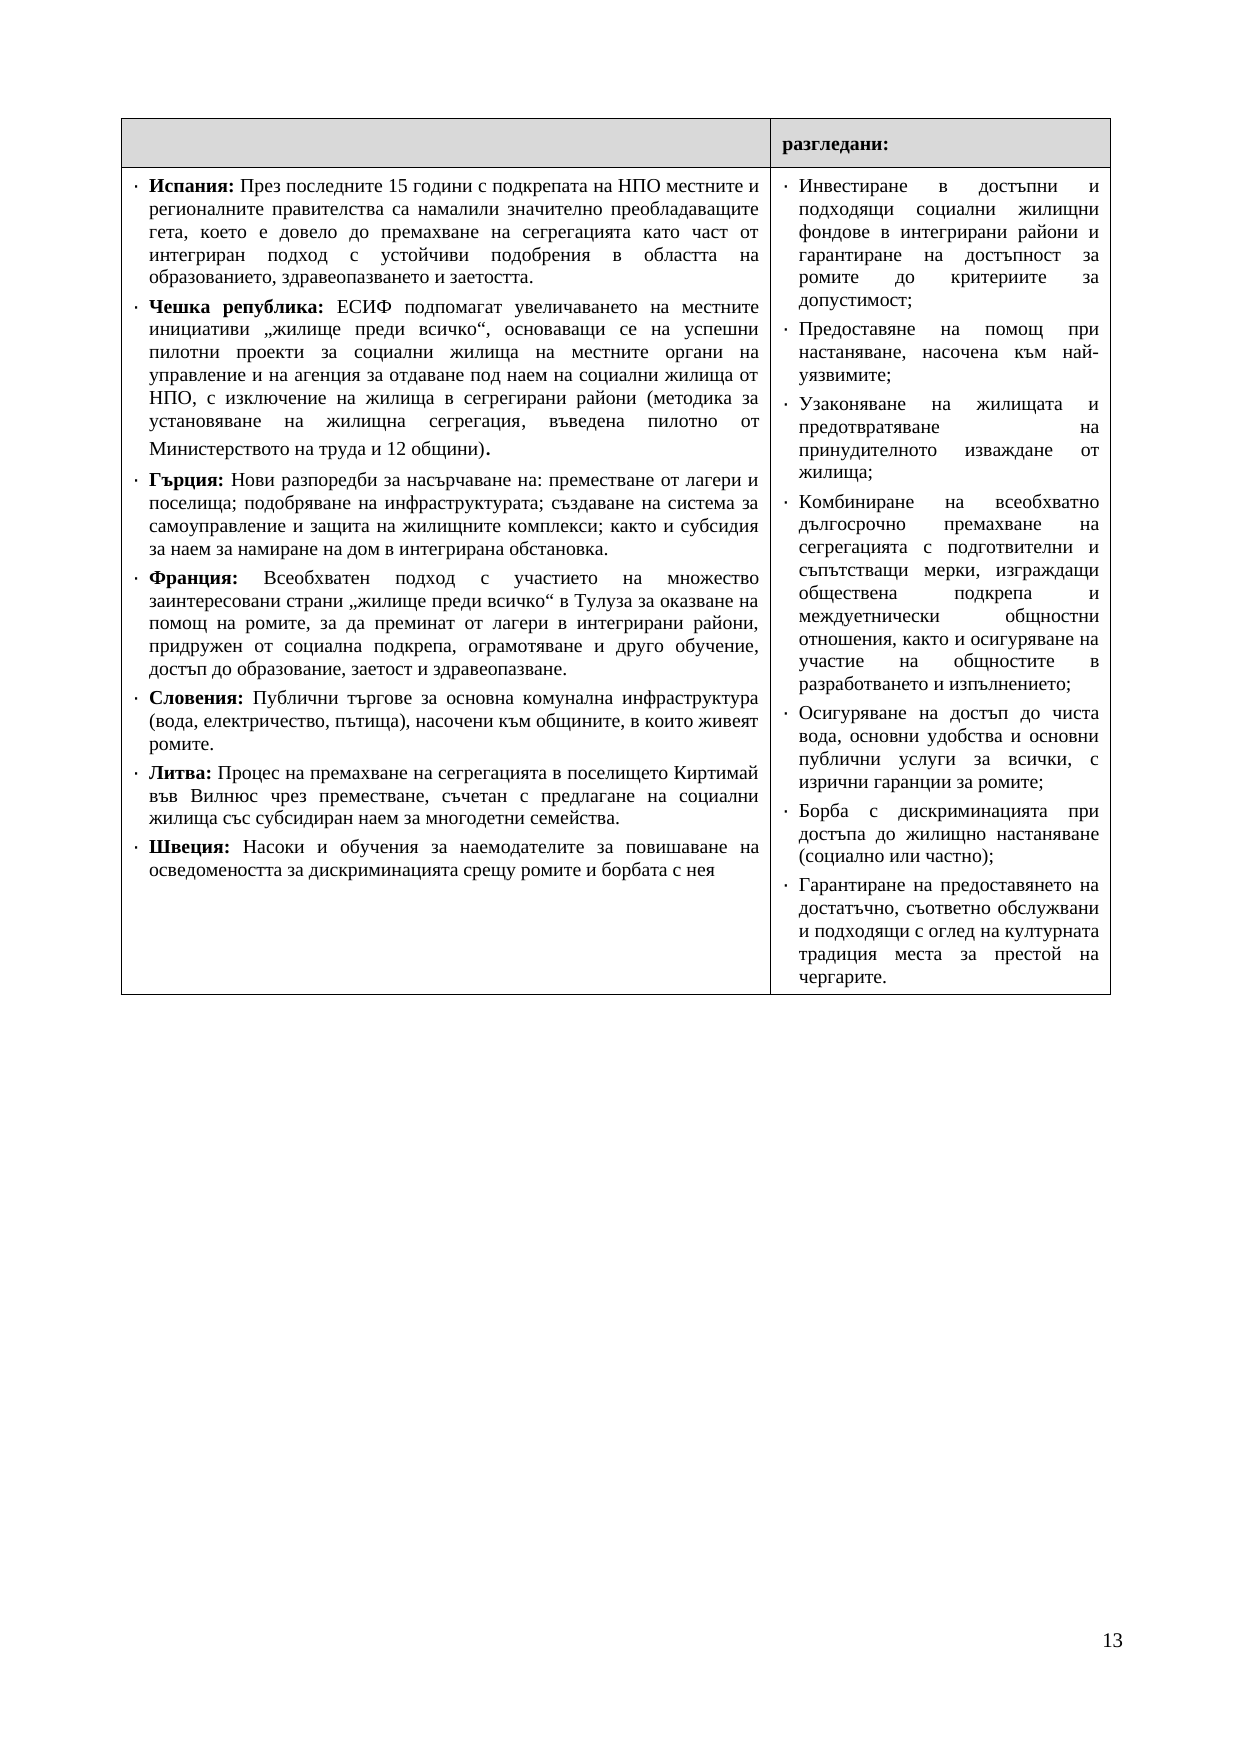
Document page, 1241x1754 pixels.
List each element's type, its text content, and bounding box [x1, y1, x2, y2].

table_header Oбещаващи подходи: [122, 119, 770, 167]
table_cell Инвестиране в достъпни и подходящи социални жилищни фондове в интегрирани райони и гарантиране на достъпност за ромите до критериите за допустимост; Предоставяне на помощ при настаняване, насочена към най-уязвимите; Узаконяване на жилищата и предотвратяване на принудителното изваждане от жилища; Комбиниране на всеобхватно дългосрочно премахване на сегрегацията с подготвителни и съпътстващи мерки, изграждащи обществена подкрепа и междуетнически общностни отношения, както и осигуряване на участие на общностите в разработването и изпълнението; Осигуряване на достъп до чиста вода, основни удобства и основни публични услуги за всички, с изрични гаранции за ромите; Борба с дискриминацията при достъпа до жилищно настаняване (социално или частно); Гарантиране на предоставянето на достатъчно, съответно обслужвани и подходящи с оглед на културната традиция места за престой на чергарите. [771, 168, 1110, 994]
table_cell Испания: През последните 15 години с подкрепата на НПО местните и регионалните правителства са намалили значително преобладаващите гета, което е довело до премахване на сегрегацията като част от интегриран подход с устойчиви подобрения в областта на образованието, здравеопазването и заетостта. Чешка република: ЕСИФ подпомагат увеличаването на местните инициативи „жилище преди всичко“, основаващи се на успешни пилотни проекти за социални жилища на местните органи на управление и на агенция за отдаване под наем на социални жилища от НПО, с изключение на жилища в сегрегирани райони (методика за установяване на жилищна сегрегация, въведена пилотно от Министерството на труда и 12 общини). Гърция: Нови разпоредби за насърчаване на: преместване от лагери и поселища; подобряване на инфраструктурата; създаване на система за самоуправление и защита на жилищните комплекси; както и субсидия за наем за намиране на дом в интегрирана обстановка. Франция: Всеобхватен подход с участието на множество заинтересовани страни „жилище преди всичко“ в Тулуза за оказване на помощ на ромите, за да преминат от лагери в интегрирани райони, придружен от социална подкрепа, ограмотяване и друго обучение, достъп до образование, заетост и здравеопазване. Словения: Публични търгове за основна комунална инфраструктура (вода, електричество, пътища), насочени към общините, в които живеят ромите. Литва: Процес на премахване на сегрегацията в поселището Киртимай във Вилнюс чрез преместване, съчетан с предлагане на социални жилища със субсидиран наем за многодетни семейства. Швеция: Насоки и обучения за наемодателите за повишаване на осведомеността за дискриминацията срещу ромите и борбата с нея [122, 168, 770, 994]
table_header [771, 119, 1110, 167]
